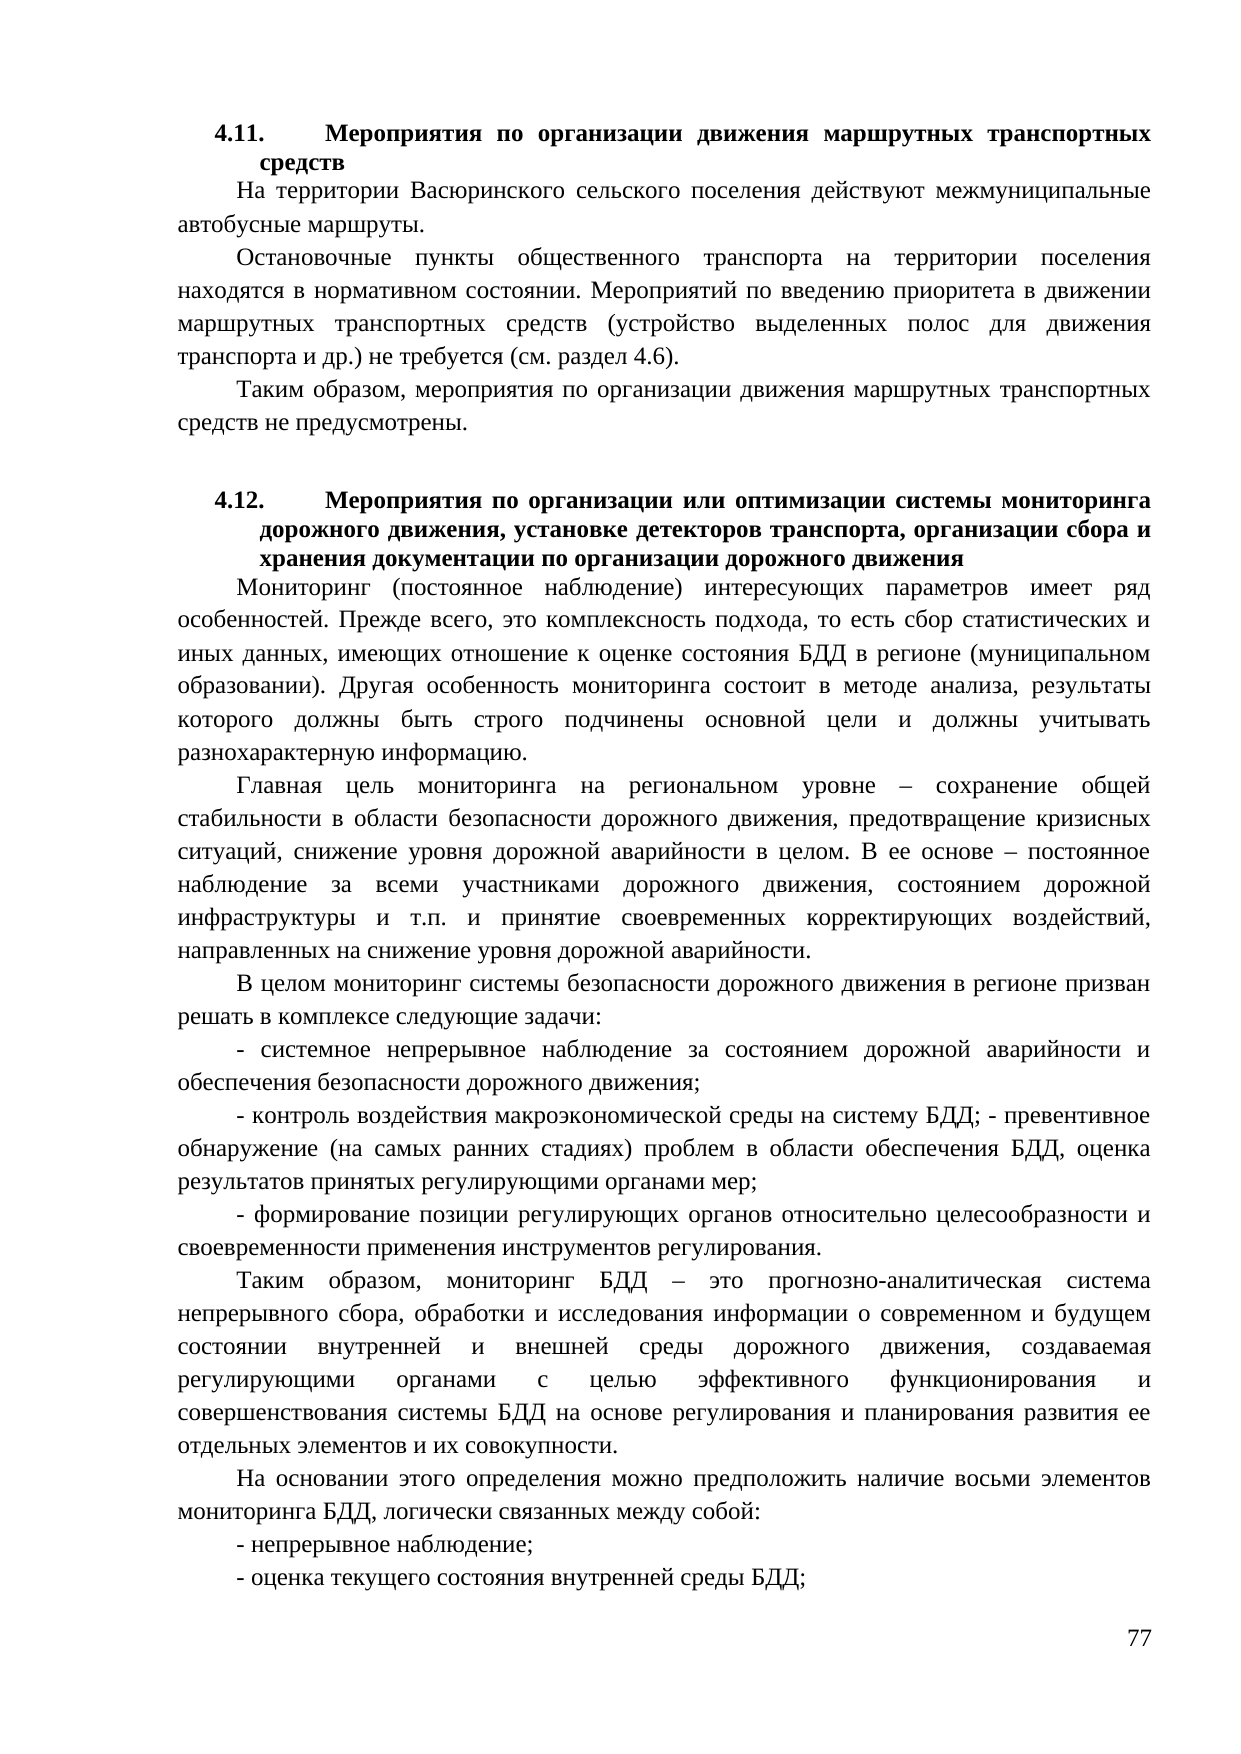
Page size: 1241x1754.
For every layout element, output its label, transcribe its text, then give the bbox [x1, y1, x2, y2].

text - оценка текущего состояния внутренней среды БДД; [177, 1562, 1152, 1591]
subtitle Мероприятия по организации или оптимизации системы мониторинга дорожного движения, установке детекторов транспорта, организации сбора и хранения документации по организации дорожного движения [214, 485, 1152, 572]
text Таким образом, мероприятия по организации движения маршрутных транспортных средств не предусмотрены. [177, 374, 1152, 436]
text На основании этого определения можно предположить наличие восьми элементов мониторинга БДД, логически связанных между собой: [177, 1463, 1152, 1525]
text В целом мониторинг системы безопасности дорожного движения в регионе призван решать в комплексе следующие задачи: [177, 968, 1152, 1029]
text - формирование позиции регулирующих органов относительно целесообразности и своевременности применения инструментов регулирования. [177, 1199, 1152, 1261]
text Остановочные пункты общественного транспорта на территории поселения находятся в нормативном состоянии. Мероприятий по введению приоритета в движении маршрутных транспортных средств (устройство выделенных полос для движения транспорта и др.) не требуется (см. раздел 4.6). [177, 242, 1152, 369]
text Главная цель мониторинга на региональном уровне – сохранение общей стабильности в области безопасности дорожного движения, предотвращение кризисных ситуаций, снижение уровня дорожной аварийности в целом. В ее основе – постоянное наблюдение за всеми участниками дорожного движения, состоянием дорожной инфраструктуры и т.п. и принятие своевременных корректирующих воздействий, направленных на снижение уровня дорожной аварийности. [177, 770, 1152, 963]
text - системное непрерывное наблюдение за состоянием дорожной аварийности и обеспечения безопасности дорожного движения; [177, 1034, 1152, 1096]
subtitle Мероприятия по организации движения маршрутных транспортных средств [214, 118, 1152, 176]
text Мониторинг (постоянное наблюдение) интересующих параметров имеет ряд особенностей. Прежде всего, это комплексность подхода, то есть сбор статистических и иных данных, имеющих отношение к оценке состояния БДД в регионе (муниципальном образовании). Другая особенность мониторинга состоит в методе анализа, результаты которого должны быть строго подчинены основной цели и должны учитывать разнохарактерную информацию. [177, 572, 1152, 765]
text Таким образом, мониторинг БДД – это прогнозно-аналитическая система непрерывного сбора, обработки и исследования информации о современном и будущем состоянии внутренней и внешней среды дорожного движения, создаваемая регулирующими органами с целью эффективного функционирования и совершенствования системы БДД на основе регулирования и планирования развития ее отдельных элементов и их совокупности. [177, 1265, 1152, 1459]
text На территории Васюринского сельского поселения действуют межмуниципальные автобусные маршруты. [177, 176, 1152, 237]
text - контроль воздействия макроэкономической среды на систему БДД; - превентивное обнаружение (на самых ранних стадиях) проблем в области обеспечения БДД, оценка результатов принятых регулирующими органами мер; [177, 1100, 1152, 1195]
text - непрерывное наблюдение; [177, 1529, 1152, 1558]
